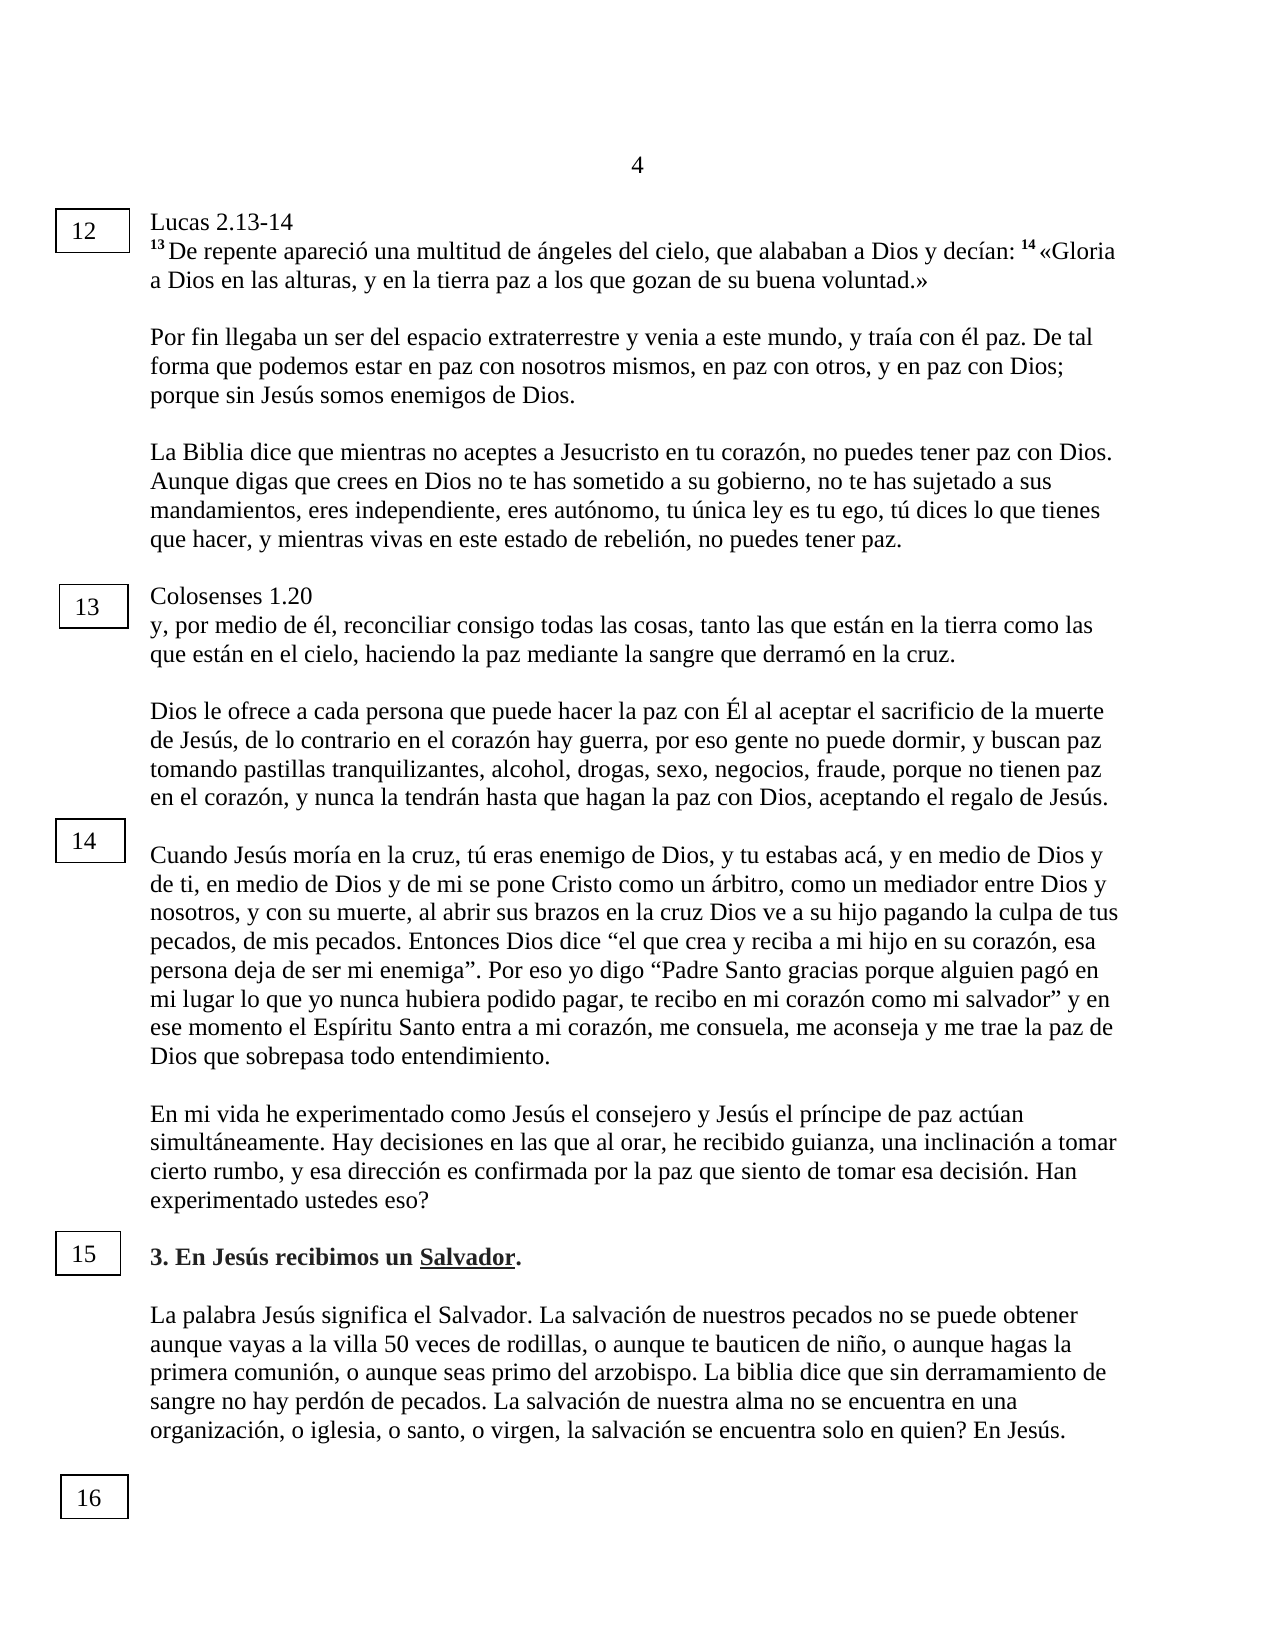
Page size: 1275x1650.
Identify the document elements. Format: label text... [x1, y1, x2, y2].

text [150, 1300, 1125, 1444]
text Colosenses 1.20 [150, 581, 1125, 610]
text Por fin llegaba un ser del espacio extraterrestre y venia a este mundo, y traía con él paz. De tal forma que podemos estar en paz con nosotros mismos, en paz con otros, y en paz con Dios; porque sin Jesús somos enemigos de Dios. [150, 322, 1125, 409]
text 3. En Jesús recibimos un Salvador. [150, 1242, 1125, 1271]
text En mi vida he experimentado como Jesús el consejero y Jesús el príncipe de paz actúan simultáneamente. Hay decisiones en las que al orar, he recibido guianza, una inclinación a tomar cierto rumbo, y esa dirección es confirmada por la paz que siento de tomar esa decisión. Han experimentado ustedes eso? [150, 1099, 1125, 1214]
text Cuando Jesús moría en la cruz, tú eras enemigo de Dios, y tu estabas acá, y en medio de Dios y de ti, en medio de Dios y de mi se pone Cristo como un árbitro, como un mediador entre Dios y nosotros, y con su muerte, al abrir sus brazos en la cruz Dios ve a su hijo pagando la culpa de tus pecados, de mis pecados. Entonces Dios dice “el que crea y reciba a mi hijo en su corazón, esa persona deja de ser mi enemiga”. Por eso yo digo “Padre Santo gracias porque alguien pagó en mi lugar lo que yo nunca hubiera podido pagar, te recibo en mi corazón como mi salvador” y en ese momento el Espíritu Santo entra a mi corazón, me consuela, me aconseja y me trae la paz de Dios que sobrepasa todo entendimiento. [150, 840, 1125, 1070]
text Lucas 2.13-14 [150, 207, 1125, 236]
text Dios le ofrece a cada persona que puede hacer la paz con Él al aceptar el sacrificio de la muerte de Jesús, de lo contrario en el corazón hay guerra, por eso gente no puede dormir, y buscan paz tomando pastillas tranquilizantes, alcohol, drogas, sexo, negocios, fraude, porque no tienen paz en el corazón, y nunca la tendrán hasta que hagan la paz con Dios, aceptando el regalo de Jesús. [150, 696, 1125, 811]
text 13 De repente apareció una multitud de ángeles del cielo, que alababan a Dios y decían: 14 «Gloria a Dios en las alturas, y en la tierra paz a los que gozan de su buena voluntad.» [150, 236, 1125, 294]
text y, por medio de él, reconciliar consigo todas las cosas, tanto las que están en la tierra como las que están en el cielo, haciendo la paz mediante la sangre que derramó en la cruz. [150, 610, 1125, 667]
text La Biblia dice que mientras no aceptes a Jesucristo en tu corazón, no puedes tener paz con Dios. Aunque digas que crees en Dios no te has sometido a su gobierno, no te has sujetado a sus mandamientos, eres independiente, eres autónomo, tu única ley es tu ego, tú dices lo que tienes que hacer, y mientras vivas en este estado de rebelión, no puedes tener paz. [150, 437, 1125, 552]
